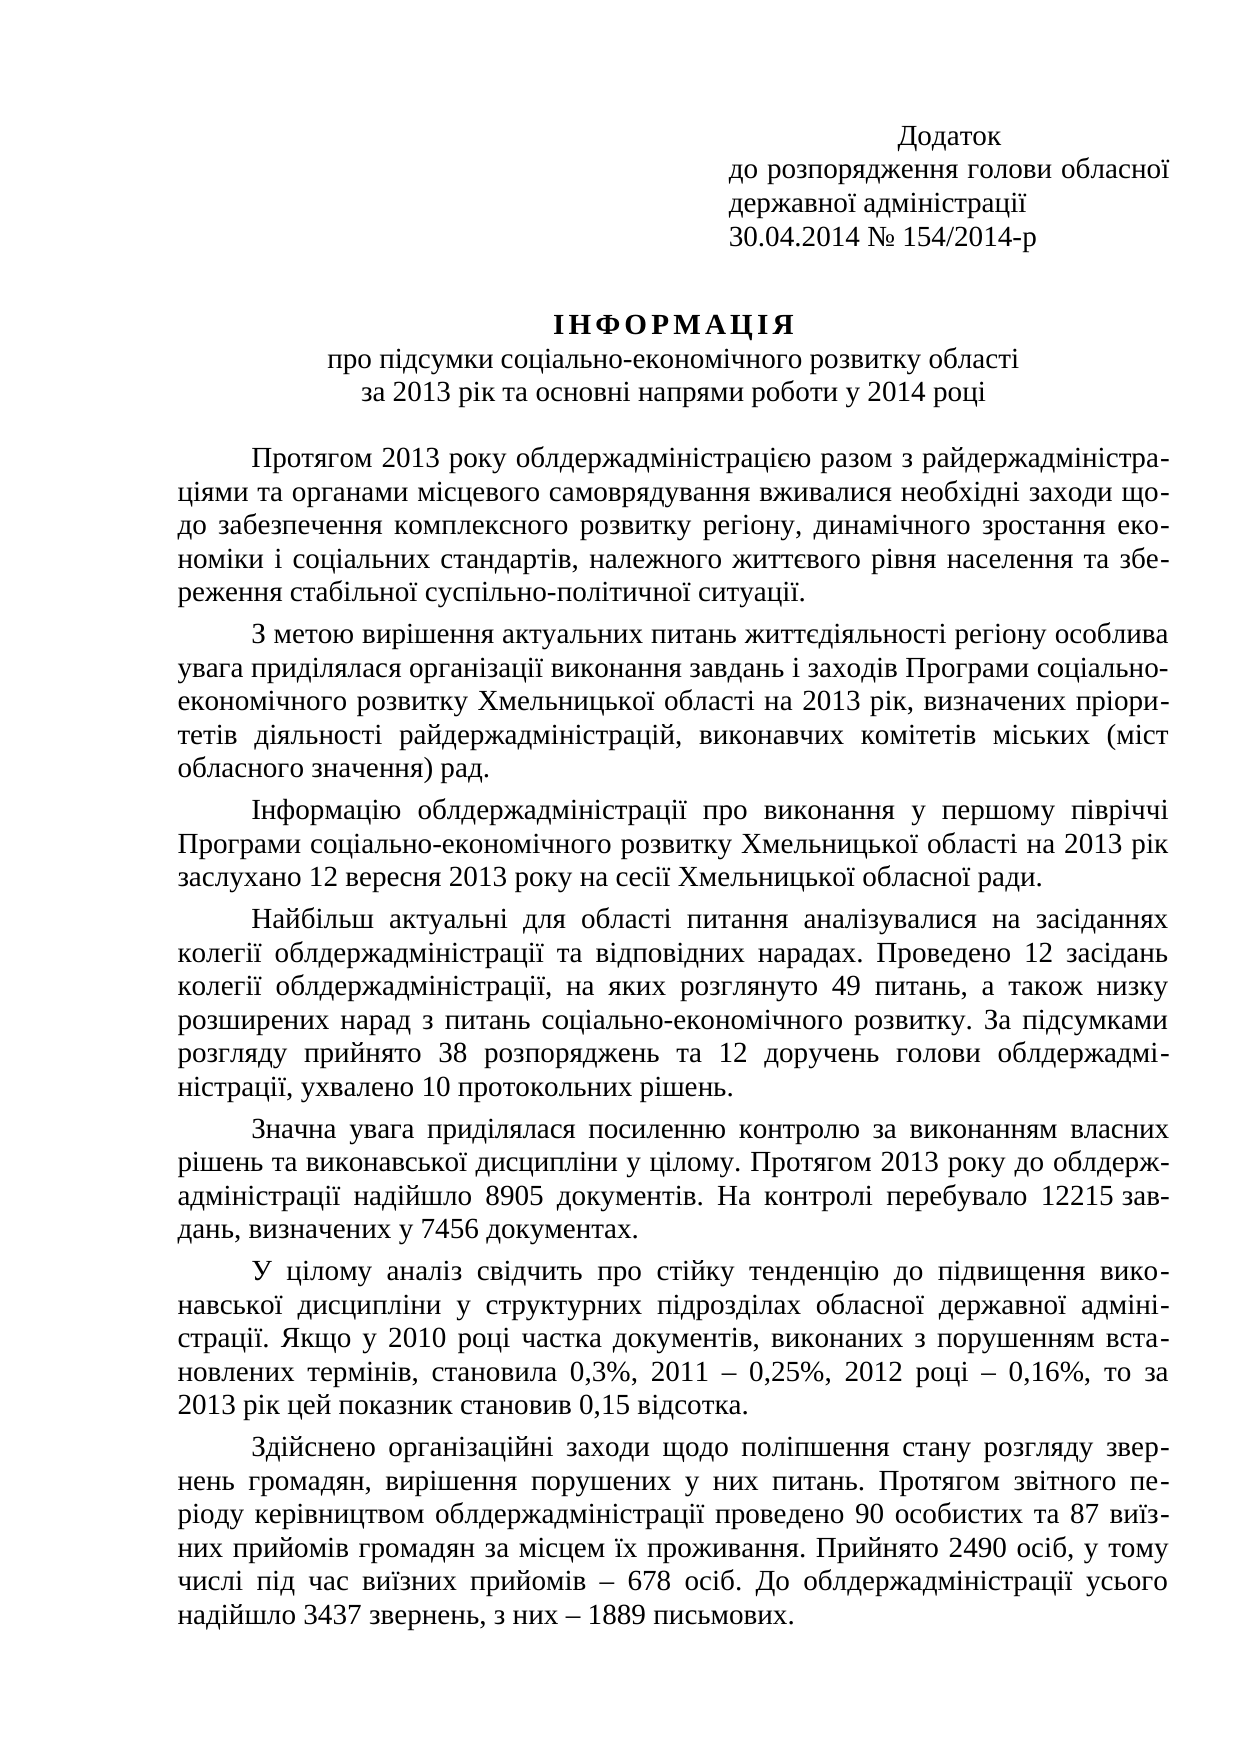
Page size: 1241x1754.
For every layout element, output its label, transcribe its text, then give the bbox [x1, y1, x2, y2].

text З метою вирішення актуальних питань життєдіяльності регіону особлива увага приділялася організації виконання завдань і заходів Програми соціально-економічного розвитку Хмельницької області на 2013 рік, визначених пріоритетів діяльності райдержадміністрацій, виконавчих комітетів міських (міст обласного значення) рад. [177, 616, 1169, 784]
text Значна увага приділялася посиленню контролю за виконанням власних рішень та виконавської дисципліни у цілому. Протягом 2013 року до облдержадміністрації надійшло 8905 документів. На контролі перебувало 12215 завдань, визначених у 7456 документах. [177, 1111, 1169, 1245]
table_header Додаток до розпорядження голови обласної державної адміністрації 30.04.2014 № 154/2014-р [717, 118, 1181, 274]
text Найбільш актуальні для області питання аналізувалися на засіданнях колегії облдержадміністрації та відповідних нарадах. Проведено 12 засідань колегії облдержадміністрації, на яких розглянуто 49 питань, а також низку розширених нарад з питань соціально-економічного розвитку. За підсумками розгляду прийнято 38 розпоряджень та 12 доручень голови облдержадміністрації, ухвалено 10 протокольних рішень. [177, 901, 1169, 1102]
text Здійснено організаційні заходи щодо поліпшення стану розгляду звернень громадян, вирішення порушених у них питань. Протягом звітного періоду керівництвом облдержадміністрації проведено 90 особистих та 87 виїзних прийомів громадян за місцем їх проживання. Прийнято 2490 осіб, у тому числі під час виїзних прийомів – 678 осіб. До облдержадміністрації усього надійшло 3437 звернень, з них – 1889 письмових. [177, 1429, 1169, 1631]
title ІНФОРМАЦІЯ [177, 307, 1169, 341]
text У цілому аналіз свідчить про стійку тенденцію до підвищення виконавської дисципліни у структурних підрозділах обласної державної адміністрації. Якщо у 2010 році частка документів, виконаних з порушенням встановлених термінів, становила 0,3%, 2011 – 0,25%, 2012 році – 0,16%, то за 2013 рік цей показник становив 0,15 відсотка. [177, 1253, 1169, 1421]
text Протягом 2013 року облдержадміністрацією разом з райдержадміністраціями та органами місцевого самоврядування вживалися необхідні заходи щодо забезпечення комплексного розвитку регіону, динамічного зростання економіки і соціальних стандартів, належного життєвого рівня населення та збереження стабільної суспільно-політичної ситуації. [177, 440, 1169, 608]
text про підсумки соціально-економічного розвитку області [177, 341, 1169, 374]
text за 2013 рік та основні напрями роботи у 2014 році [177, 374, 1169, 408]
text Інформацію облдержадміністрації про виконання у першому півріччі Програми соціально-економічного розвитку Хмельницької області на 2013 рік заслухано 12 вересня 2013 року на сесії Хмельницької обласної ради. [177, 792, 1169, 893]
